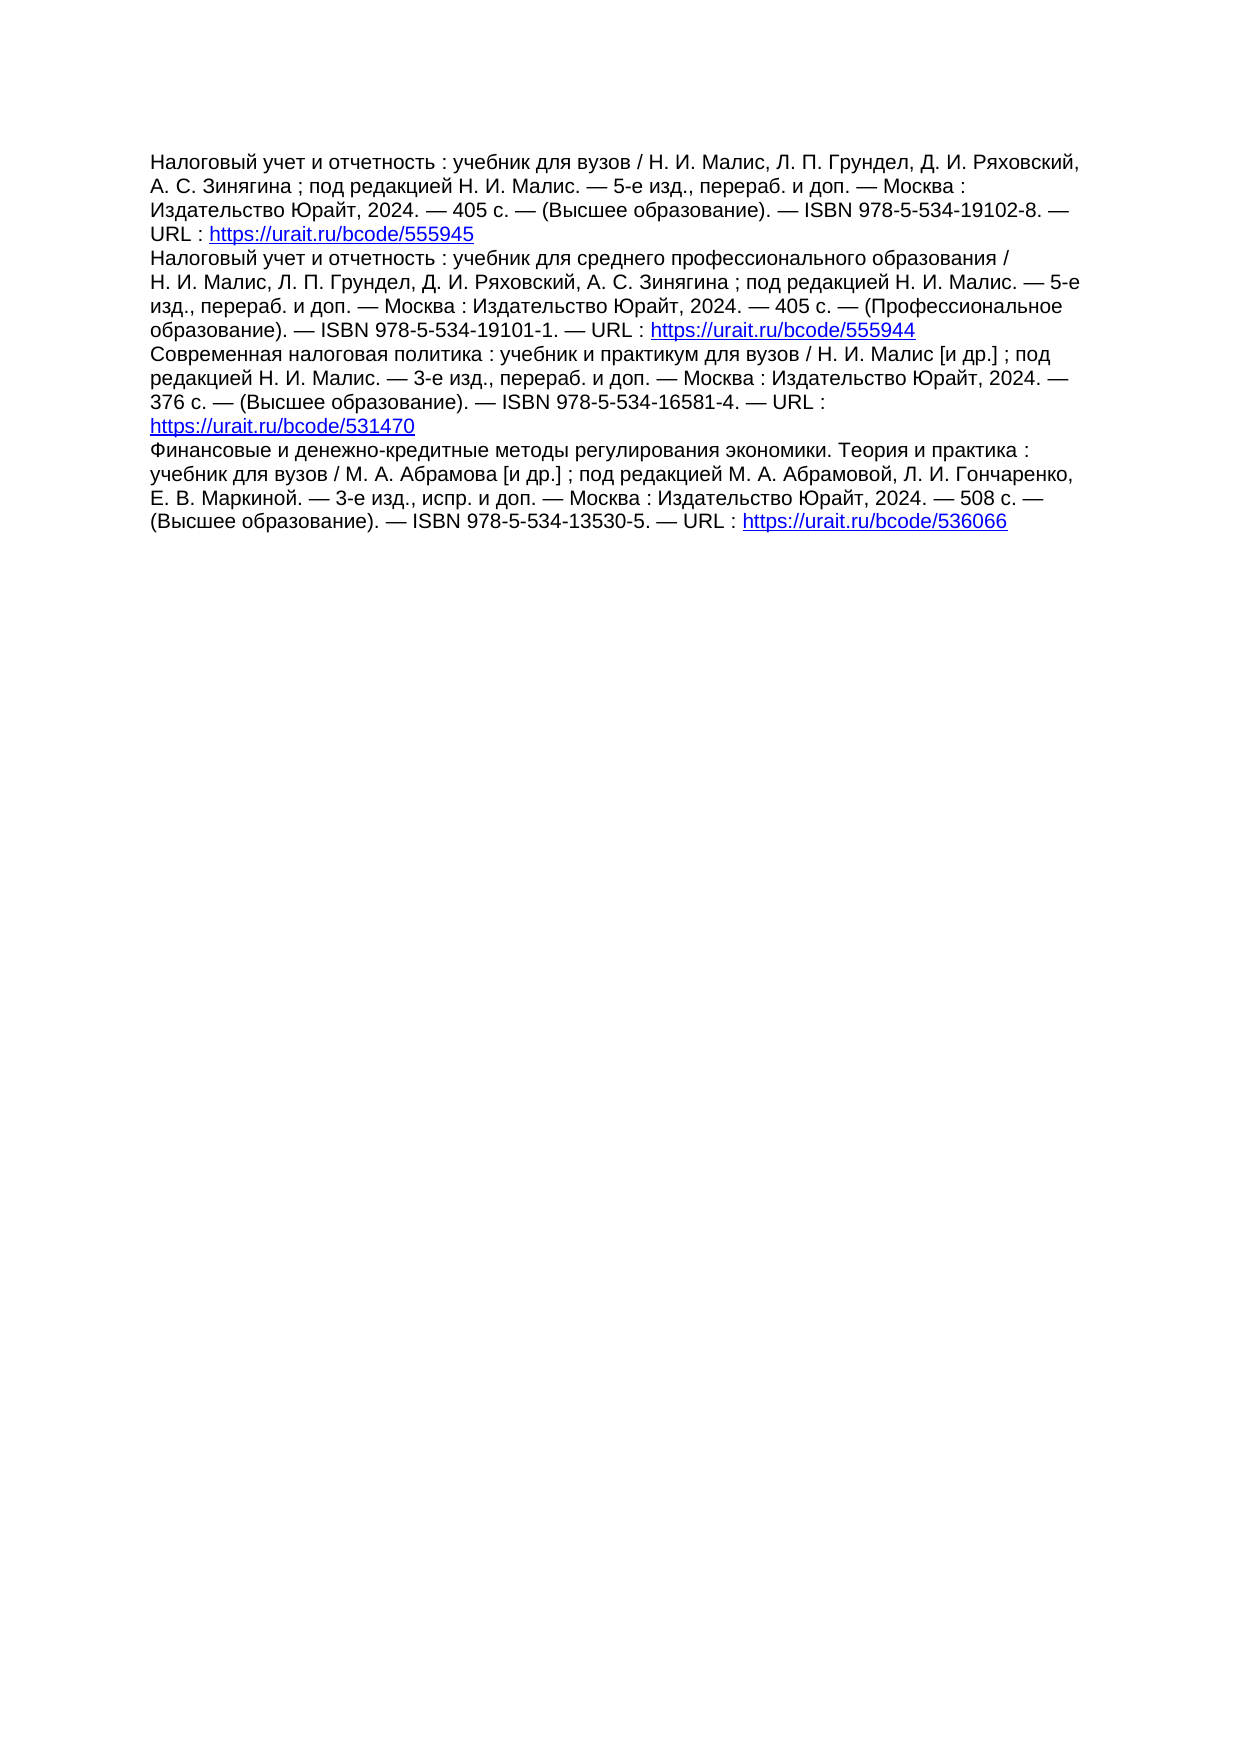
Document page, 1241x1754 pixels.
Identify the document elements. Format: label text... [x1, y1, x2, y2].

text Современная налоговая политика : учебник и практикум для вузов / Н. И. Малис [и др.] ; под редакцией Н. И. Малис. — 3-е изд., перераб. и доп. — Москва : Издательство Юрайт, 2024. — 376 с. — (Высшее образование). — ISBN 978-5-534-16581-4. — URL : https://urait.ru/bcode/531470 [150, 342, 1090, 437]
text Налоговый учет и отчетность : учебник для вузов / Н. И. Малис, Л. П. Грундел, Д. И. Ряховский, А. С. Зинягина ; под редакцией Н. И. Малис. — 5-е изд., перераб. и доп. — Москва : Издательство Юрайт, 2024. — 405 с. — (Высшее образование). — ISBN 978-5-534-19102-8. — URL : https://urait.ru/bcode/555945 [150, 150, 1090, 246]
text Финансовые и денежно-кредитные методы регулирования экономики. Теория и практика : учебник для вузов / М. А. Абрамова [и др.] ; под редакцией М. А. Абрамовой, Л. И. Гончаренко, Е. В. Маркиной. — 3-е изд., испр. и доп. — Москва : Издательство Юрайт, 2024. — 508 с. — (Высшее образование). — ISBN 978-5-534-13530-5. — URL : https://urait.ru/bcode/536066 [150, 437, 1090, 533]
text Налоговый учет и отчетность : учебник для среднего профессионального образования / Н. И. Малис, Л. П. Грундел, Д. И. Ряховский, А. С. Зинягина ; под редакцией Н. И. Малис. — 5-е изд., перераб. и доп. — Москва : Издательство Юрайт, 2024. — 405 с. — (Профессиональное образование). — ISBN 978-5-534-19101-1. — URL : https://urait.ru/bcode/555944 [150, 246, 1090, 342]
